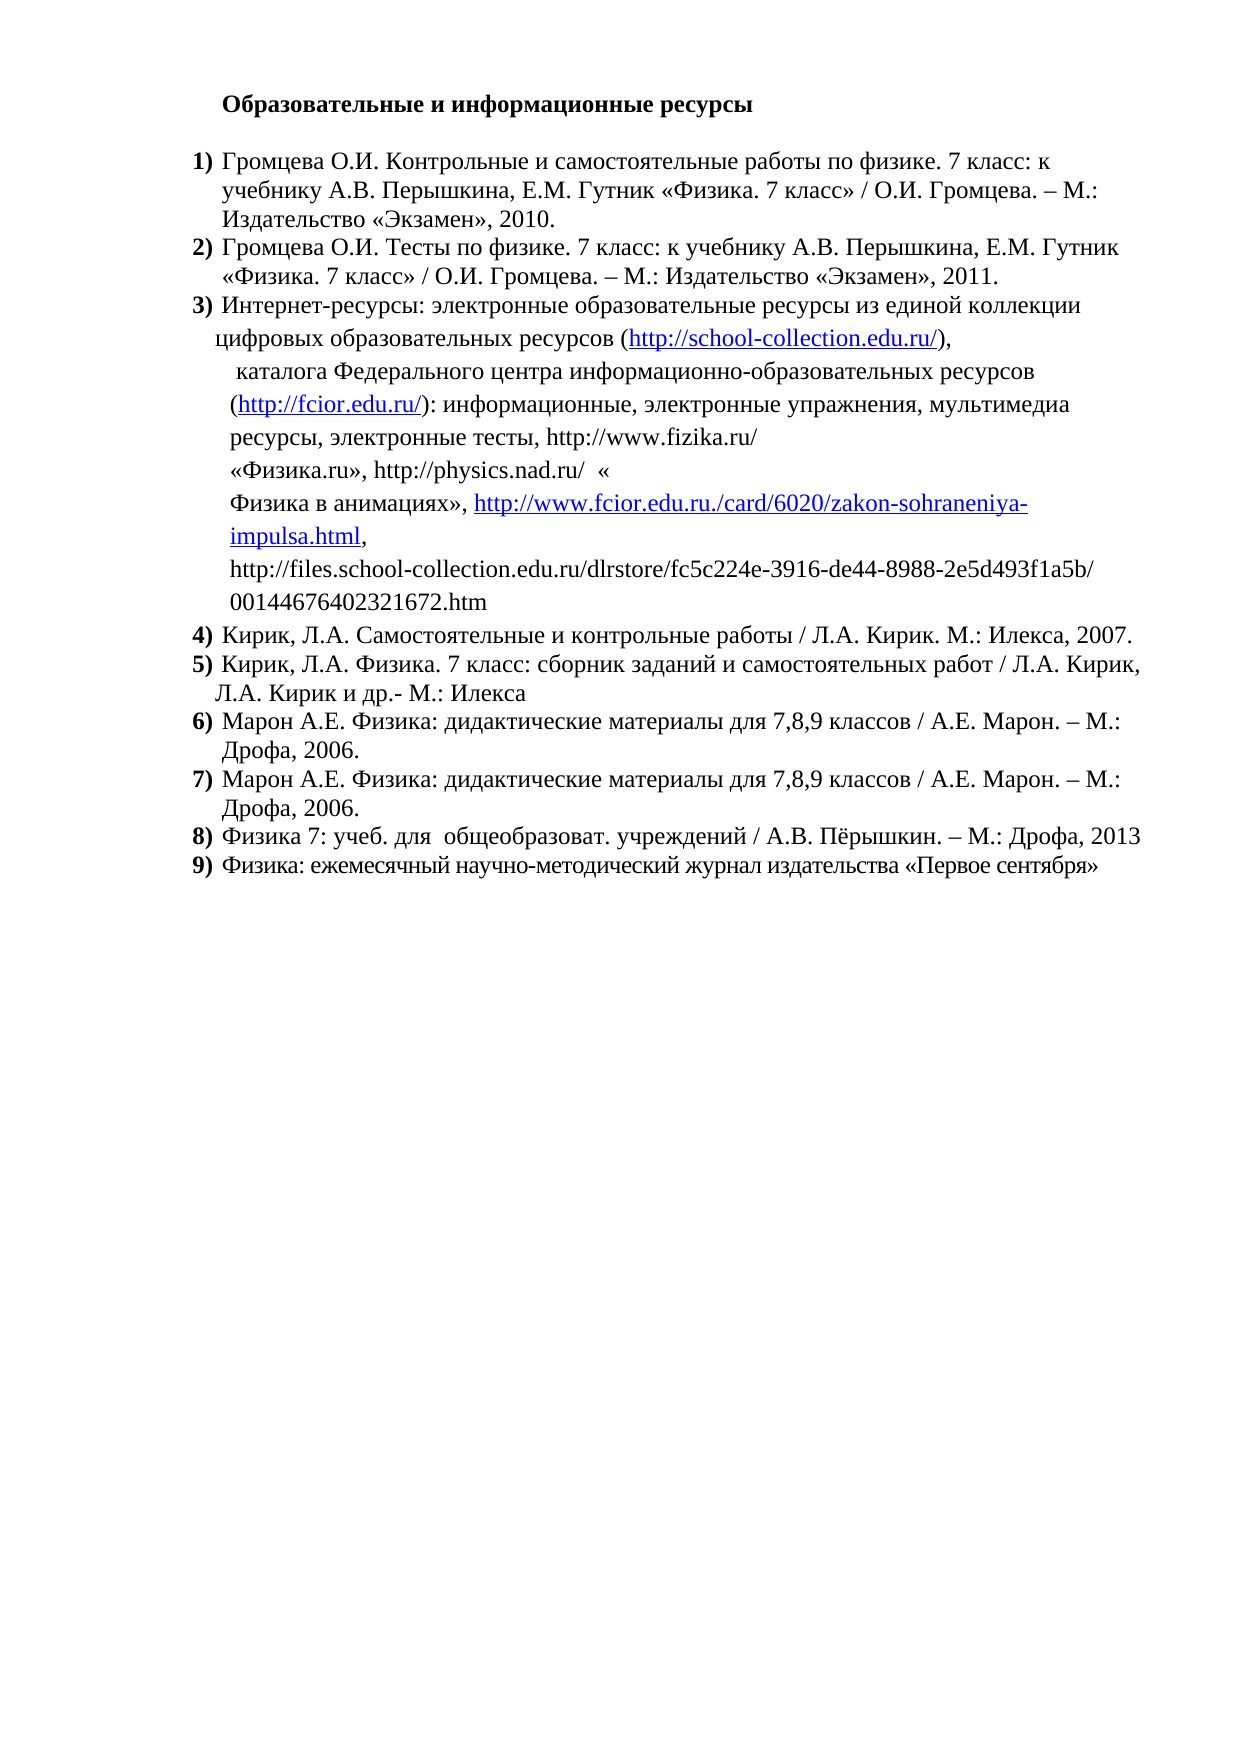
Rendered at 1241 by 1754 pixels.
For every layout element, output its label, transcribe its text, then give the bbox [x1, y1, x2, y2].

list http://files.school-collection.edu.ru/dlrstore/fc5c224e-3916-de44-8988-2e5d493f1a5b/00144676402321672.htm [229, 554, 1152, 616]
list Марон А.Е. Физика: дидактические материалы для 7,8,9 классов / А.Е. Марон. – М.: Дрофа, 2006. [192, 764, 1152, 821]
list Физика 7: учеб. для общеобразоват. учреждений / А.В. Пёрышкин. – М.: Дрофа, 2013 [192, 821, 1152, 850]
list Громцева О.И. Контрольные и самостоятельные работы по физике. 7 класс: к учебнику А.В. Перышкина, Е.М. Гутник «Физика. 7 класс» / О.И. Громцева. – М.: Издательство «Экзамен», 2010. [192, 146, 1152, 232]
list каталога Федерального центра информационно-образовательных ресурсов (http://fcior.edu.ru/): информационные, электронные упражнения, мультимедиа ресурсы, электронные тесты, http://www.fizika.ru/ [229, 356, 1152, 451]
list Физика: ежемесячный научно-методический журнал издательства «Первое сентября» [192, 850, 1152, 879]
list Громцева О.И. Тесты по физике. 7 класс: к учебнику А.В. Перышкина, Е.М. Гутник «Физика. 7 класс» / О.И. Громцева. – М.: Издательство «Экзамен», 2011. [192, 232, 1152, 290]
list «Физика.ru», http://physics.nad.ru/ « [229, 455, 1152, 484]
list Физика в анимациях», http://www.fcior.edu.ru./card/6020/zakon-sohraneniya-impulsa.html, [229, 488, 1152, 550]
list Кирик, Л.А. Физика. 7 класс: сборник заданий и самостоятельных работ / Л.А. Кирик, Л.А. Кирик и др.- М.: Илекса [192, 649, 1152, 706]
list Марон А.Е. Физика: дидактические материалы для 7,8,9 классов / А.Е. Марон. – М.: Дрофа, 2006. [192, 706, 1152, 764]
text Образовательные и информационные ресурсы [222, 89, 1152, 117]
list Интернет-ресурсы: электронные образовательные ресурсы из единой коллекции цифровых образовательных ресурсов (http://school-collection.edu.ru/), [192, 290, 1152, 352]
list Кирик, Л.А. Самостоятельные и контрольные работы / Л.А. Кирик. М.: Илекса, 2007. [192, 620, 1152, 649]
